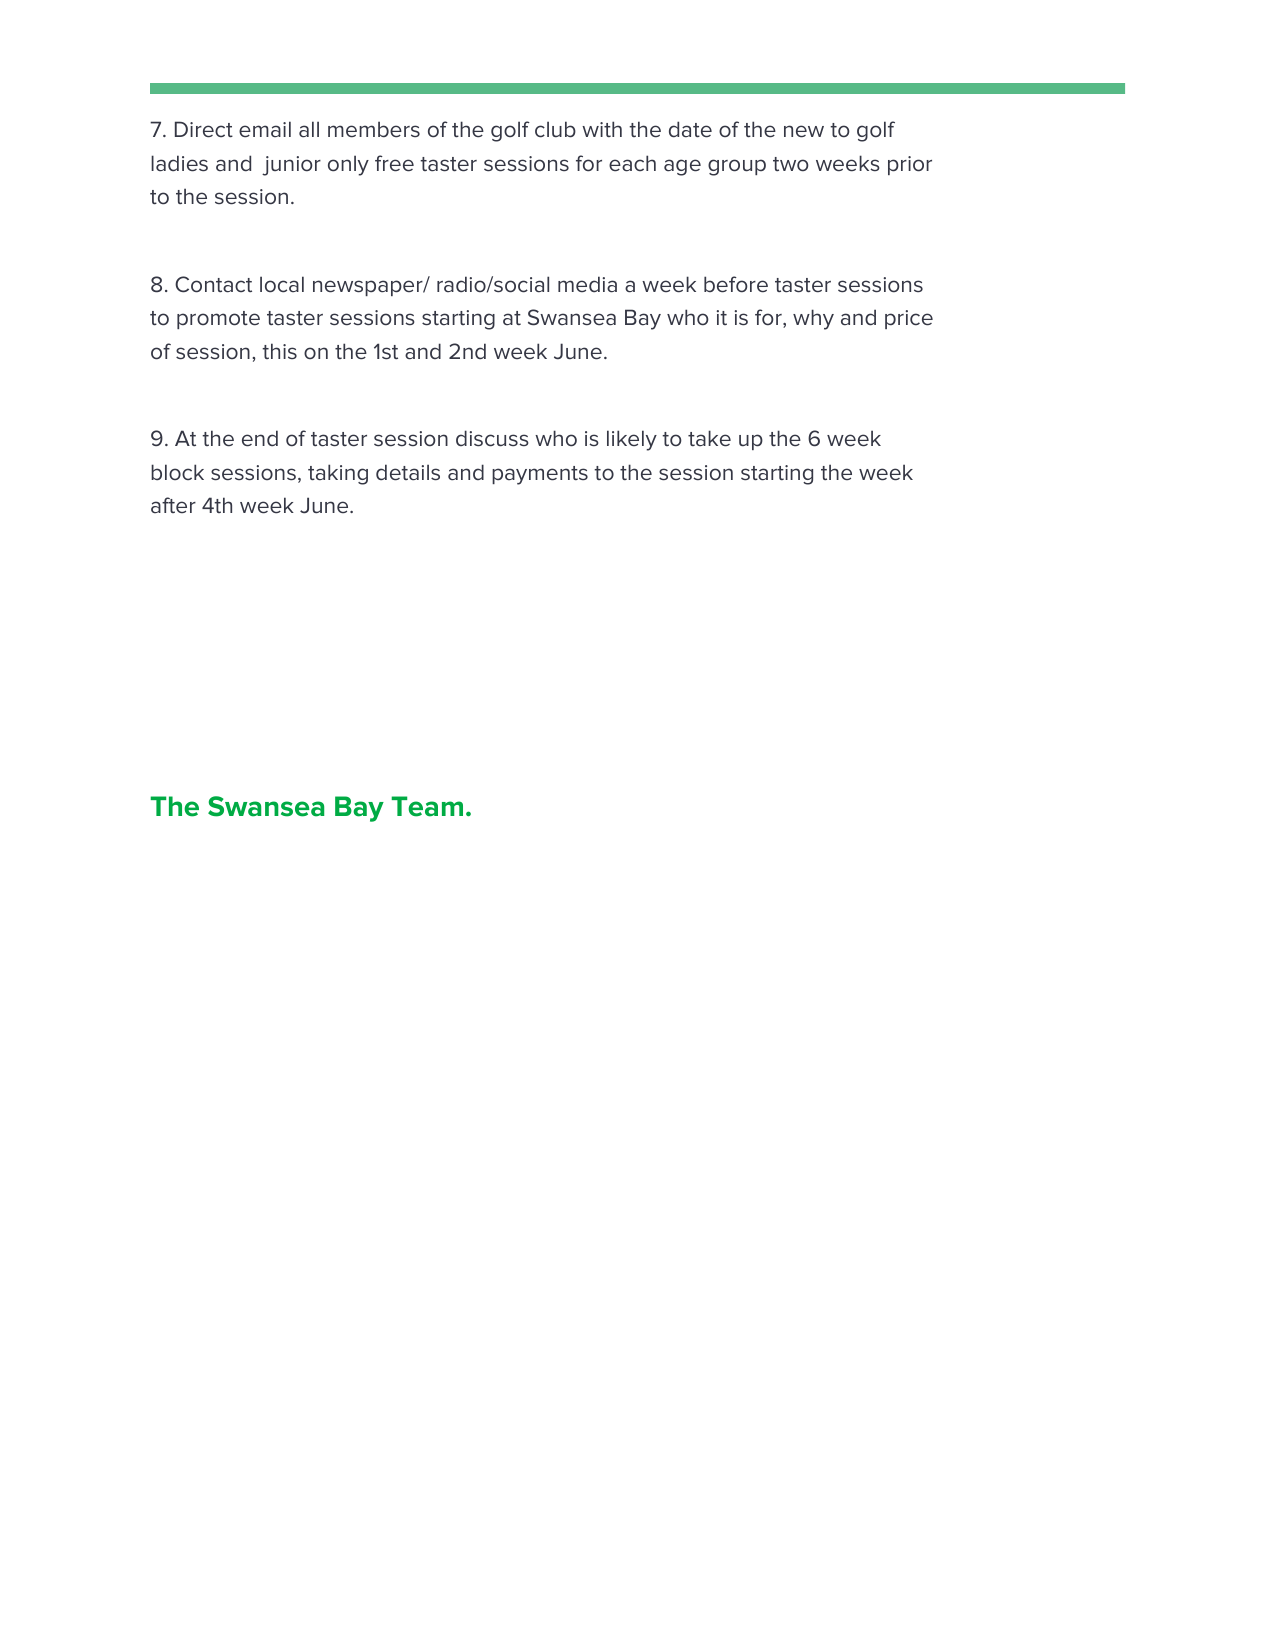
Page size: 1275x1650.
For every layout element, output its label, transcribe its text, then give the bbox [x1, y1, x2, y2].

text 8. Contact local newspaper/ radio/social media a week before taster sessions to promote taster sessions starting at Swansea Bay who it is for, why and price of session, this on the 1st and 2nd week June. [150, 271, 937, 399]
picture [150, 83, 1125, 94]
text 7. Direct email all members of the golf club with the date of the new to golf ladies and junior only free taster sessions for each age group two weeks prior to the session. [150, 117, 937, 245]
text 9. At the end of taster session discuss who is likely to take up the 6 week block sessions, taking details and payments to the session starting the week after 4th week June. [150, 426, 937, 654]
text The Swansea Bay Team. [150, 789, 937, 825]
